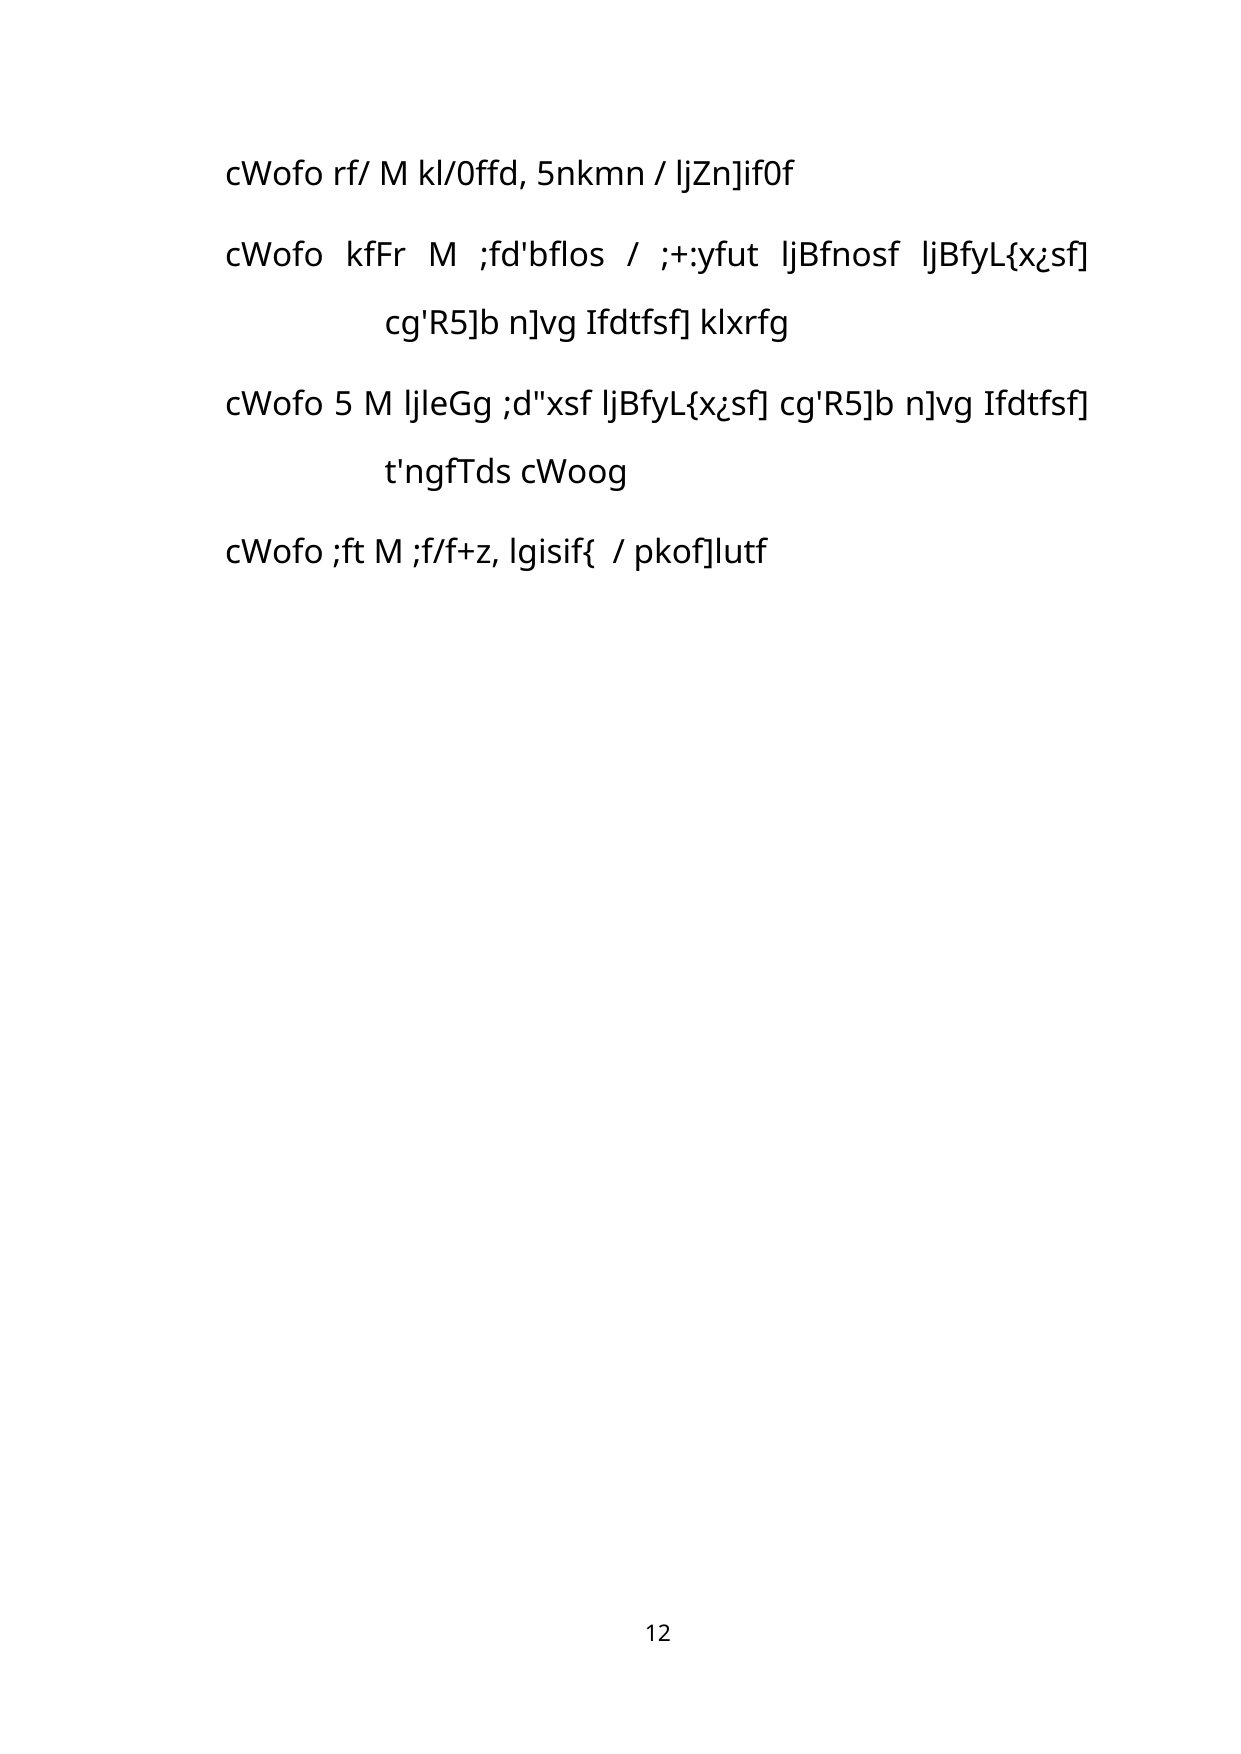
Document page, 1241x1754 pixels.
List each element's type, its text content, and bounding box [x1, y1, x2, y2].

text cWofo rf/ M kl/0ffd, 5nkmn / ljZn]if0f [225, 150, 1090, 195]
text cWofo ;ft M ;f/f+z, lgisif{ / pkof]lutf [225, 528, 1090, 573]
text cWofo kfFr M ;fd'bflos / ;+:yfut ljBfnosf ljBfyL{x¿sf] cg'R5]b n]vg Ifdtfsf] klxrfg [225, 231, 1090, 344]
text cWofo 5 M ljleGg ;d"xsf ljBfyL{x¿sf] cg'R5]b n]vg Ifdtfsf] t'ngfTds cWoog [225, 379, 1090, 493]
